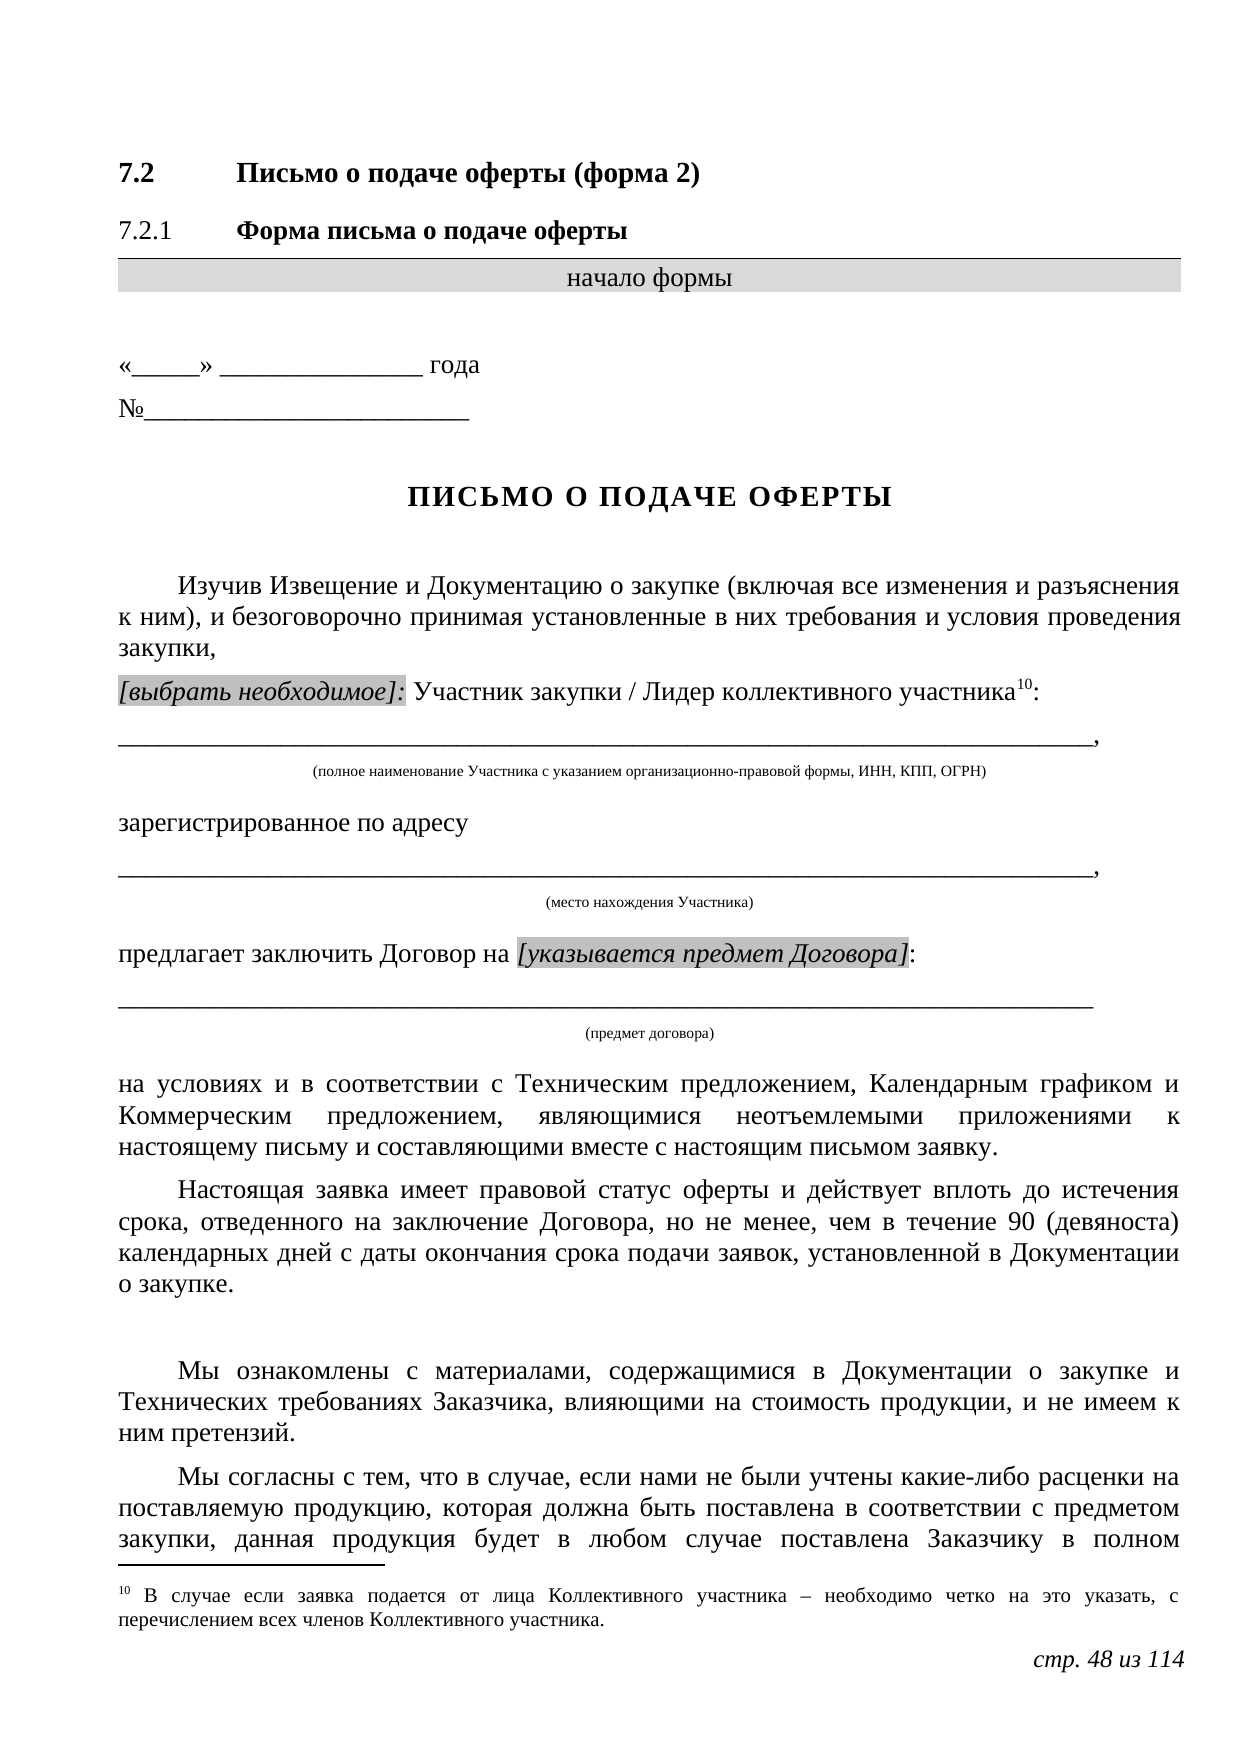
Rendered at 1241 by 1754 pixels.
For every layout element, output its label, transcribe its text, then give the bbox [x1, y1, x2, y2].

text Форма письма о подаче оферты [118, 214, 1181, 245]
subtitle Письмо о подаче оферты (форма 2) [118, 156, 1181, 189]
text ________________________________________________________________________, [118, 849, 1181, 881]
text ________________________________________________________________________ [118, 980, 1181, 1011]
text [выбрать необходимое]: Участник закупки / Лидер коллективного участника: [406, 675, 1181, 706]
text (полное наименование Участника с указанием организационно-правовой формы, ИНН, КПП, ОГРН) [118, 762, 1181, 793]
text (место нахождения Участника) [118, 893, 1181, 924]
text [118, 1460, 1181, 1554]
text начало формы [118, 259, 1181, 292]
text ________________________________________________________________________, [118, 718, 1181, 749]
text предлагает заключить Договор на [указывается предмет Договора]: [909, 937, 1181, 968]
text на условиях и в соответствии с Техническим предложением, Календарным графиком и Коммерческим предложением, являющимися неотъемлемыми приложениями к настоящему письму и составляющими вместе с настоящим письмом заявку. [118, 1068, 1181, 1161]
text Мы ознакомлены с материалами, содержащимися в Документации о закупке и Технических требованиях Заказчика, влияющими на стоимость продукции, и не имеем к ним претензий. [118, 1354, 1181, 1448]
text Изучив Извещение и Документацию о закупке (включая все изменения и разъяснения к ним), и безоговорочно принимая установленные в них требования и условия проведения закупки, [118, 569, 1181, 662]
text предлагает заключить Договор на [указывается предмет Договора]: [118, 937, 517, 968]
text (предмет договора) [118, 1024, 1181, 1055]
text Письмо о подаче оферты [118, 479, 1181, 513]
text Настоящая заявка имеет правовой статус оферты и действует вплоть до истечения срока, отведенного на заключение Договора, но не менее, чем в течение 90 (девяноста) календарных дней с даты окончания срока подачи заявок, установленной в Документации о закупке. [118, 1173, 1181, 1298]
text №________________________ [118, 392, 635, 423]
text «_____» _______________ года [118, 348, 635, 379]
text зарегистрированное по адресу [118, 806, 1181, 837]
